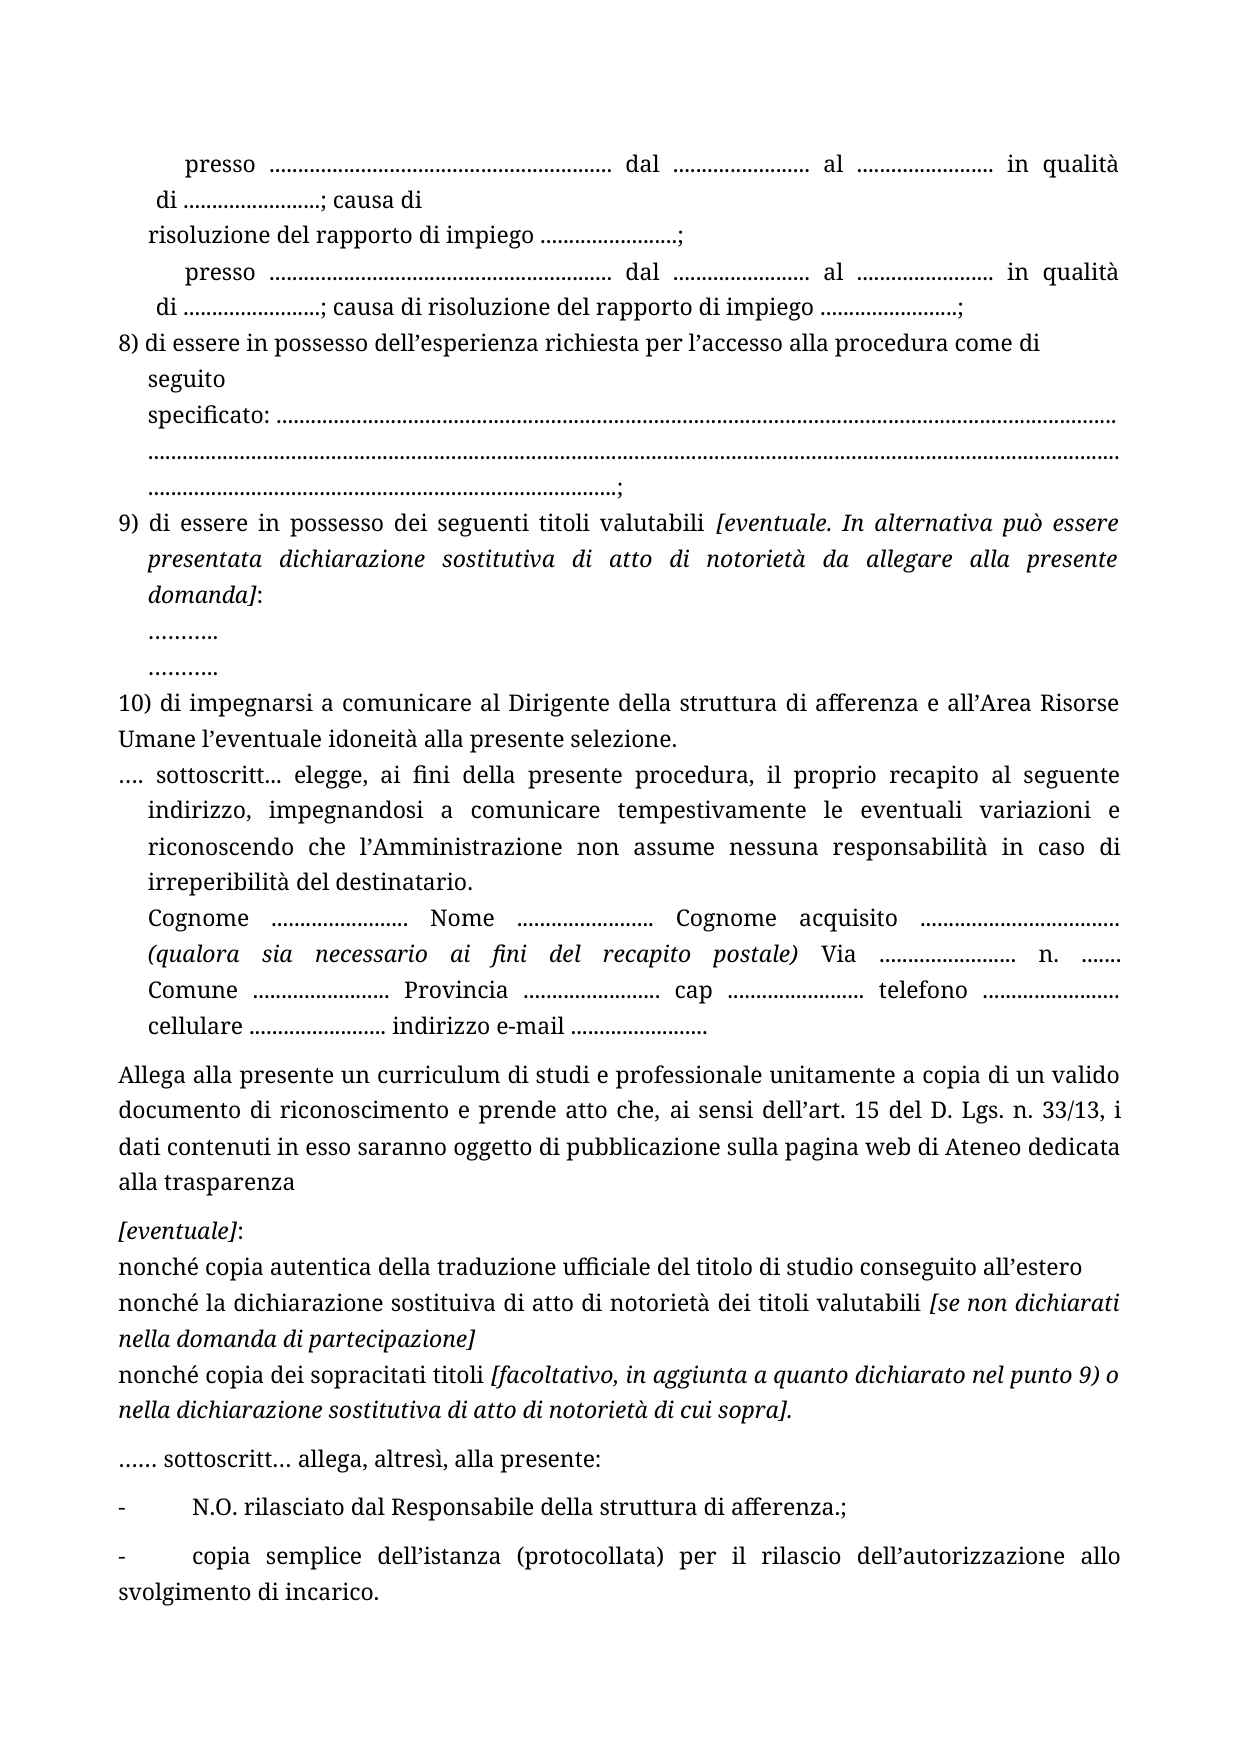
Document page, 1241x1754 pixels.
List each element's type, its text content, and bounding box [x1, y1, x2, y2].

text nonché la dichiarazione sostituiva di atto di notorietà dei titoli valutabili [se non dichiarati nella domanda di partecipazione] [118, 1287, 1122, 1354]
text risoluzione del rapporto di impiego ........................; [118, 219, 1122, 251]
text [eventuale]: [118, 1215, 1122, 1246]
text presso ............................................................ dal ........................ al ........................ in qualità di ........................; causa di risoluzione del rapporto di impiego ........................; [118, 255, 1122, 323]
text 8) di essere in possesso dell’esperienza richiesta per l’accesso alla procedura come di seguito specificato: ...............................................................................................................................................................................................................................................................................................................................................................................................................; [118, 327, 1122, 502]
text ……….. [148, 651, 1122, 682]
text 10) di impegnarsi a comunicare al Dirigente della struttura di afferenza e all’Area Risorse Umane l’eventuale idoneità alla presente selezione. [118, 687, 1122, 754]
text Allega alla presente un curriculum di studi e professionale unitamente a copia di un valido documento di riconoscimento e prende atto che, ai sensi dell’art. 15 del D. Lgs. n. 33/13, i dati contenuti in esso saranno oggetto di pubblicazione sulla pagina web di Ateneo dedicata alla trasparenza [118, 1058, 1122, 1198]
text - N.O. rilasciato dal Responsabile della struttura di afferenza.; [118, 1491, 1122, 1523]
text presso ............................................................ dal ........................ al ........................ in qualità di ........................; causa di [118, 148, 1122, 215]
text ……….. [148, 615, 1122, 646]
text Cognome ........................ Nome ........................ Cognome acquisito ................................... (qualora sia necessario ai fini del recapito postale) Via ........................ n. ....... Comune ........................ Provincia ........................ cap ........................ telefono ........................ cellulare ........................ indirizzo e-mail ........................ [148, 902, 1122, 1041]
text …. sottoscritt... elegge, ai fini della presente procedura, il proprio recapito al seguente indirizzo, impegnandosi a comunicare tempestivamente le eventuali variazioni e riconoscendo che l’Amministrazione non assume nessuna responsabilità in caso di irreperibilità del destinatario. [118, 758, 1122, 898]
text nonché copia dei sopracitati titoli [facoltativo, in aggiunta a quanto dichiarato nel punto 9) o nella dichiarazione sostitutiva di atto di notorietà di cui sopra]. [118, 1358, 1122, 1426]
text 9) di essere in possesso dei seguenti titoli valutabili [eventuale. In alternativa può essere presentata dichiarazione sostitutiva di atto di notorietà da allegare alla presente domanda]: [118, 507, 1122, 610]
text …… sottoscritt… allega, altresì, alla presente: [118, 1443, 1122, 1474]
text - copia semplice dell’istanza (protocollata) per il rilascio dell’autorizzazione allo svolgimento di incarico. [118, 1540, 1122, 1607]
text nonché copia autentica della traduzione ufficiale del titolo di studio conseguito all’estero [118, 1251, 1122, 1282]
